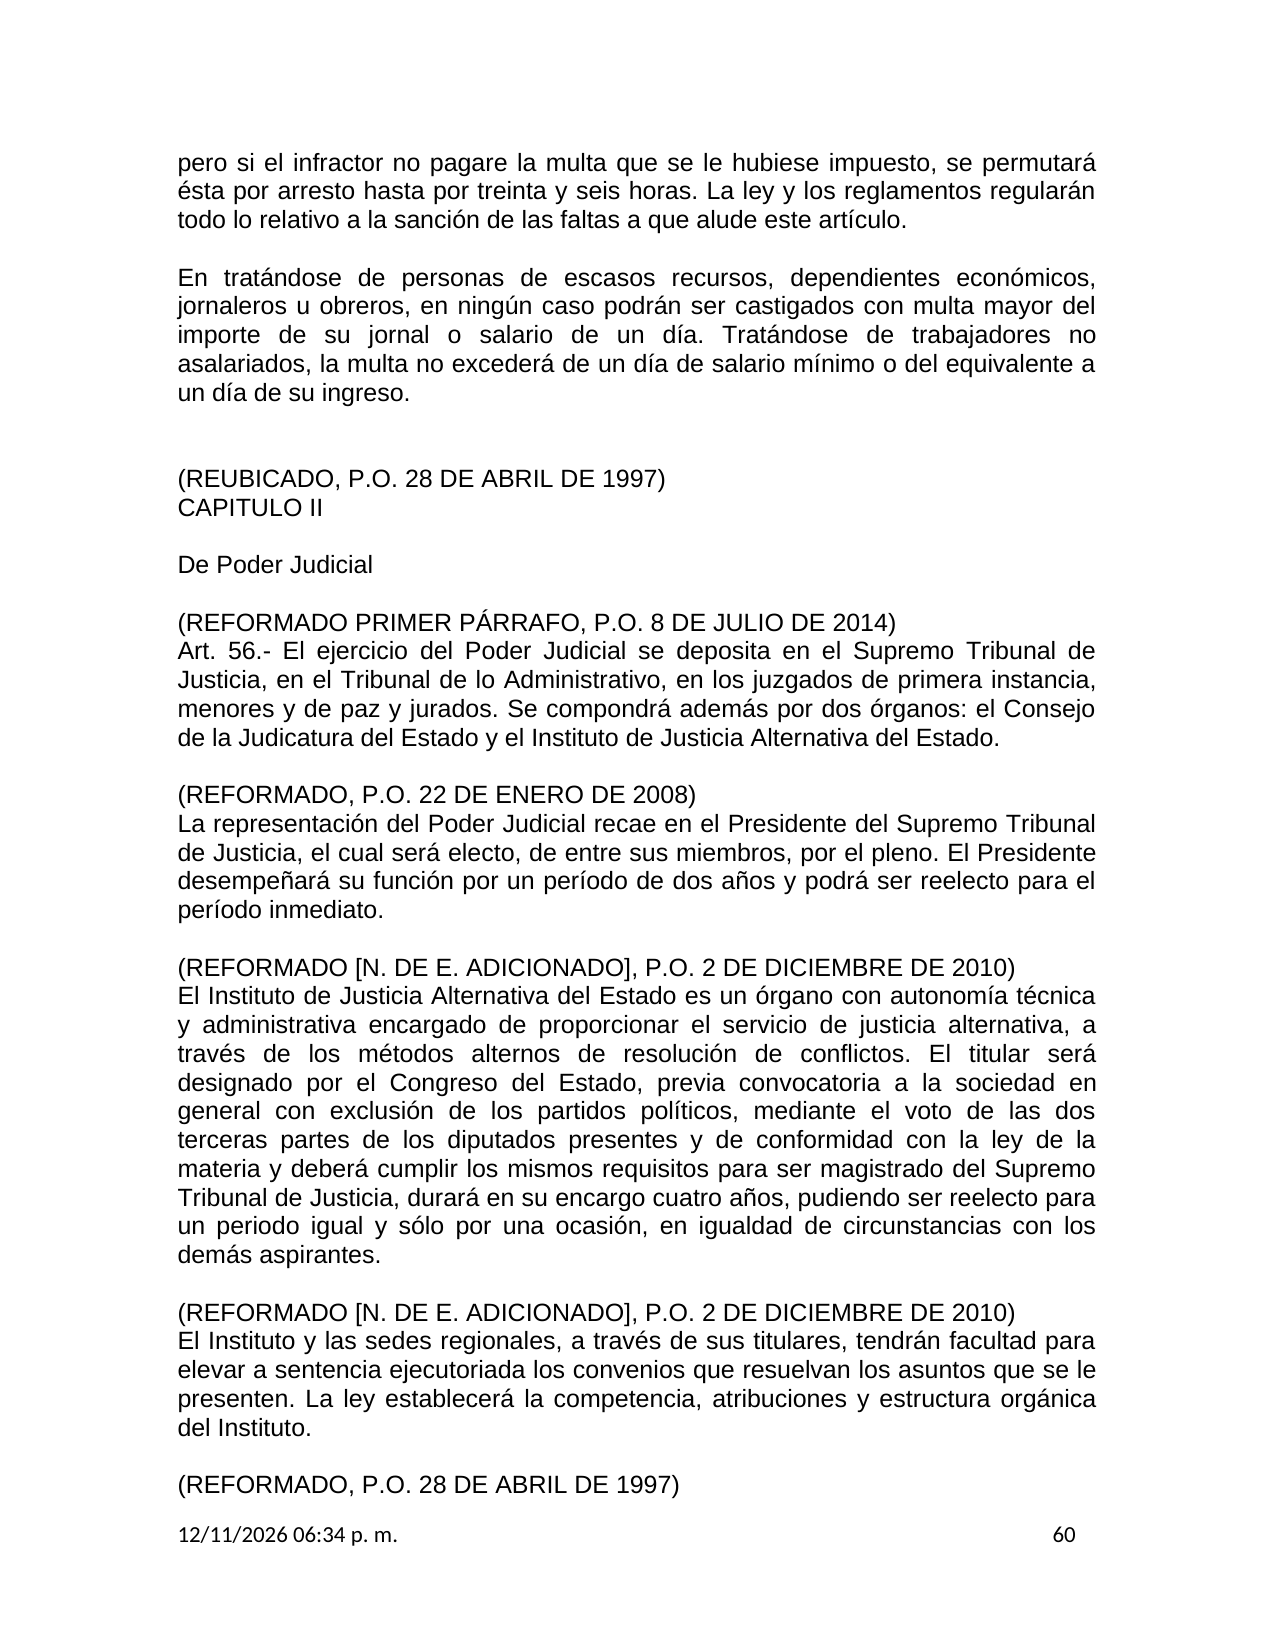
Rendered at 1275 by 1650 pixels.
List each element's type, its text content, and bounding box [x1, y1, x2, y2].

text El Instituto de Justicia Alternativa del Estado es un órgano con autonomía técnica y administrativa encargado de proporcionar el servicio de justicia alternativa, a través de los métodos alternos de resolución de conflictos. El titular será designado por el Congreso del Estado, previa convocatoria a la sociedad en general con exclusión de los partidos políticos, mediante el voto de las dos terceras partes de los diputados presentes y de conformidad con la ley de la materia y deberá cumplir los mismos requisitos para ser magistrado del Supremo Tribunal de Justicia, durará en su encargo cuatro años, pudiendo ser reelecto para un periodo igual y sólo por una ocasión, en igualdad de circunstancias con los demás aspirantes. [177, 981, 1098, 1269]
text (REFORMADO PRIMER PÁRRAFO, P.O. 8 DE JULIO DE 2014) [177, 608, 1098, 636]
text (REFORMADO [N. DE E. ADICIONADO], P.O. 2 DE DICIEMBRE DE 2010) [177, 1298, 1098, 1326]
text De Poder Judicial [177, 550, 1098, 579]
text En tratándose de personas de escasos recursos, dependientes económicos, jornaleros u obreros, en ningún caso podrán ser castigados con multa mayor del importe de su jornal o salario de un día. Tratándose de trabajadores no asalariados, la multa no excederá de un día de salario mínimo o del equivalente a un día de su ingreso. [177, 263, 1098, 406]
text El Instituto y las sedes regionales, a través de sus titulares, tendrán facultad para elevar a sentencia ejecutoriada los convenios que resuelvan los asuntos que se le presenten. La ley establecerá la competencia, atribuciones y estructura orgánica del Instituto. [177, 1326, 1098, 1441]
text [177, 148, 1098, 234]
text Art. 56.- El ejercicio del Poder Judicial se deposita en el Supremo Tribunal de Justicia, en el Tribunal de lo Administrativo, en los juzgados de primera instancia, menores y de paz y jurados. Se compondrá además por dos órganos: el Consejo de la Judicatura del Estado y el Instituto de Justicia Alternativa del Estado. [177, 636, 1098, 751]
text CAPITULO II [177, 493, 1098, 521]
text (REFORMADO, P.O. 22 DE ENERO DE 2008) [177, 780, 1098, 809]
text La representación del Poder Judicial recae en el Presidente del Supremo Tribunal de Justicia, el cual será electo, de entre sus miembros, por el pleno. El Presidente desempeñará su función por un período de dos años y podrá ser reelecto para el período inmediato. [177, 809, 1098, 924]
text (REFORMADO, P.O. 28 DE ABRIL DE 1997) [177, 1470, 1098, 1499]
text (REFORMADO [N. DE E. ADICIONADO], P.O. 2 DE DICIEMBRE DE 2010) [177, 953, 1098, 981]
text (REUBICADO, P.O. 28 DE ABRIL DE 1997) [177, 464, 1098, 493]
